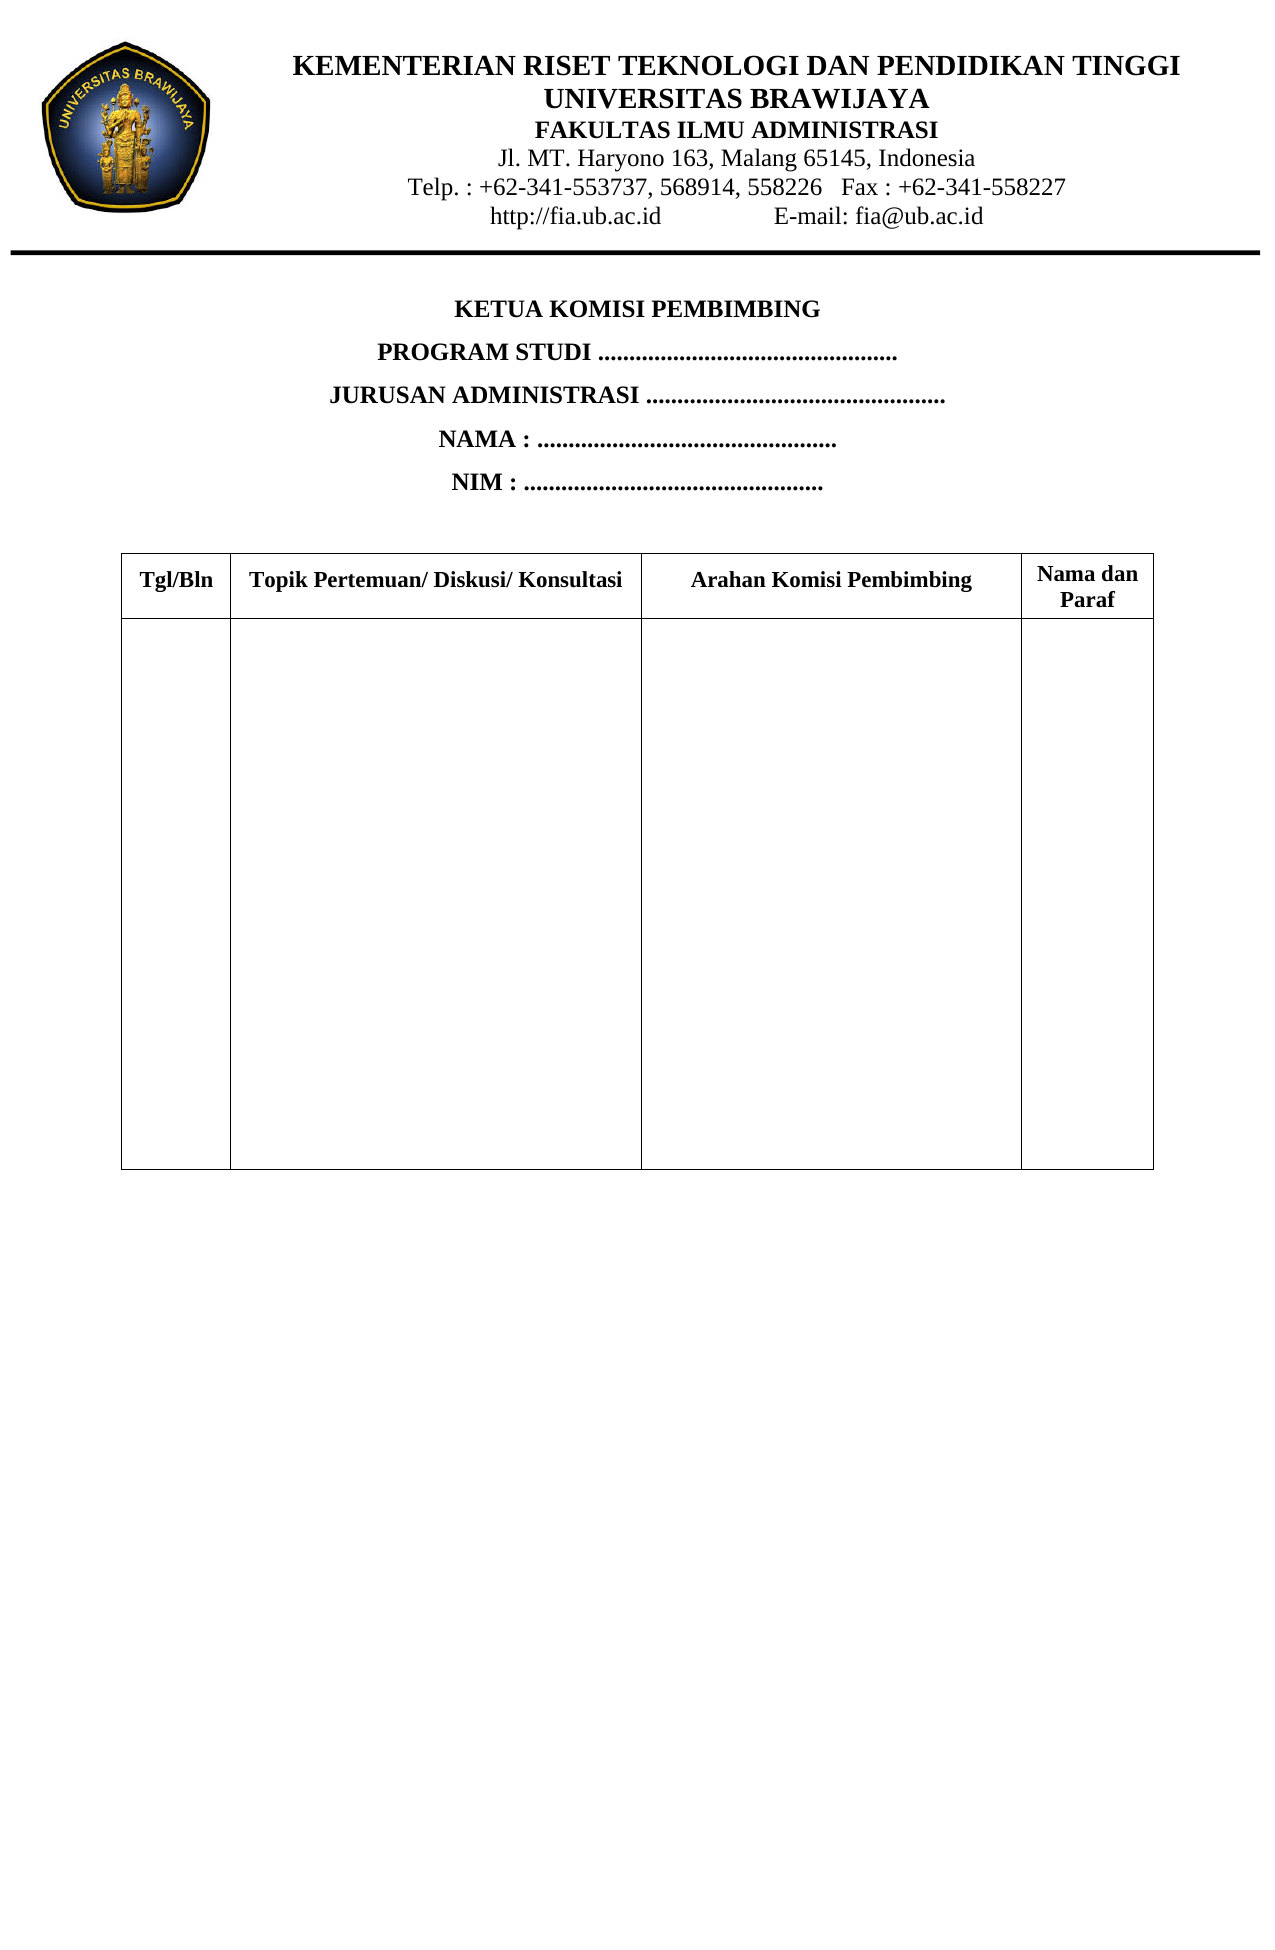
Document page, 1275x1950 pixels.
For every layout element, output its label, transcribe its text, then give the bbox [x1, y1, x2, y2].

table_header Nama dan Paraf [1022, 554, 1153, 618]
text NIM : ................................................ [89, 467, 1186, 496]
table_header Arahan Komisi Pembimbing [642, 554, 1021, 618]
text PROGRAM STUDI ................................................ [89, 337, 1186, 366]
table_cell [642, 619, 1021, 1168]
picture [37, 38, 213, 216]
table_cell [231, 619, 641, 1168]
text JURUSAN ADMINISTRASI ................................................ [89, 381, 1186, 409]
table_header Tgl/Bln [122, 554, 230, 618]
table_cell [122, 619, 230, 1168]
text KETUA KOMISI PEMBIMBING [89, 294, 1186, 323]
text NAMA : ................................................ [89, 424, 1186, 452]
table_header Topik Pertemuan/ Diskusi/ Konsultasi [231, 554, 641, 618]
table_cell [1022, 619, 1153, 1168]
